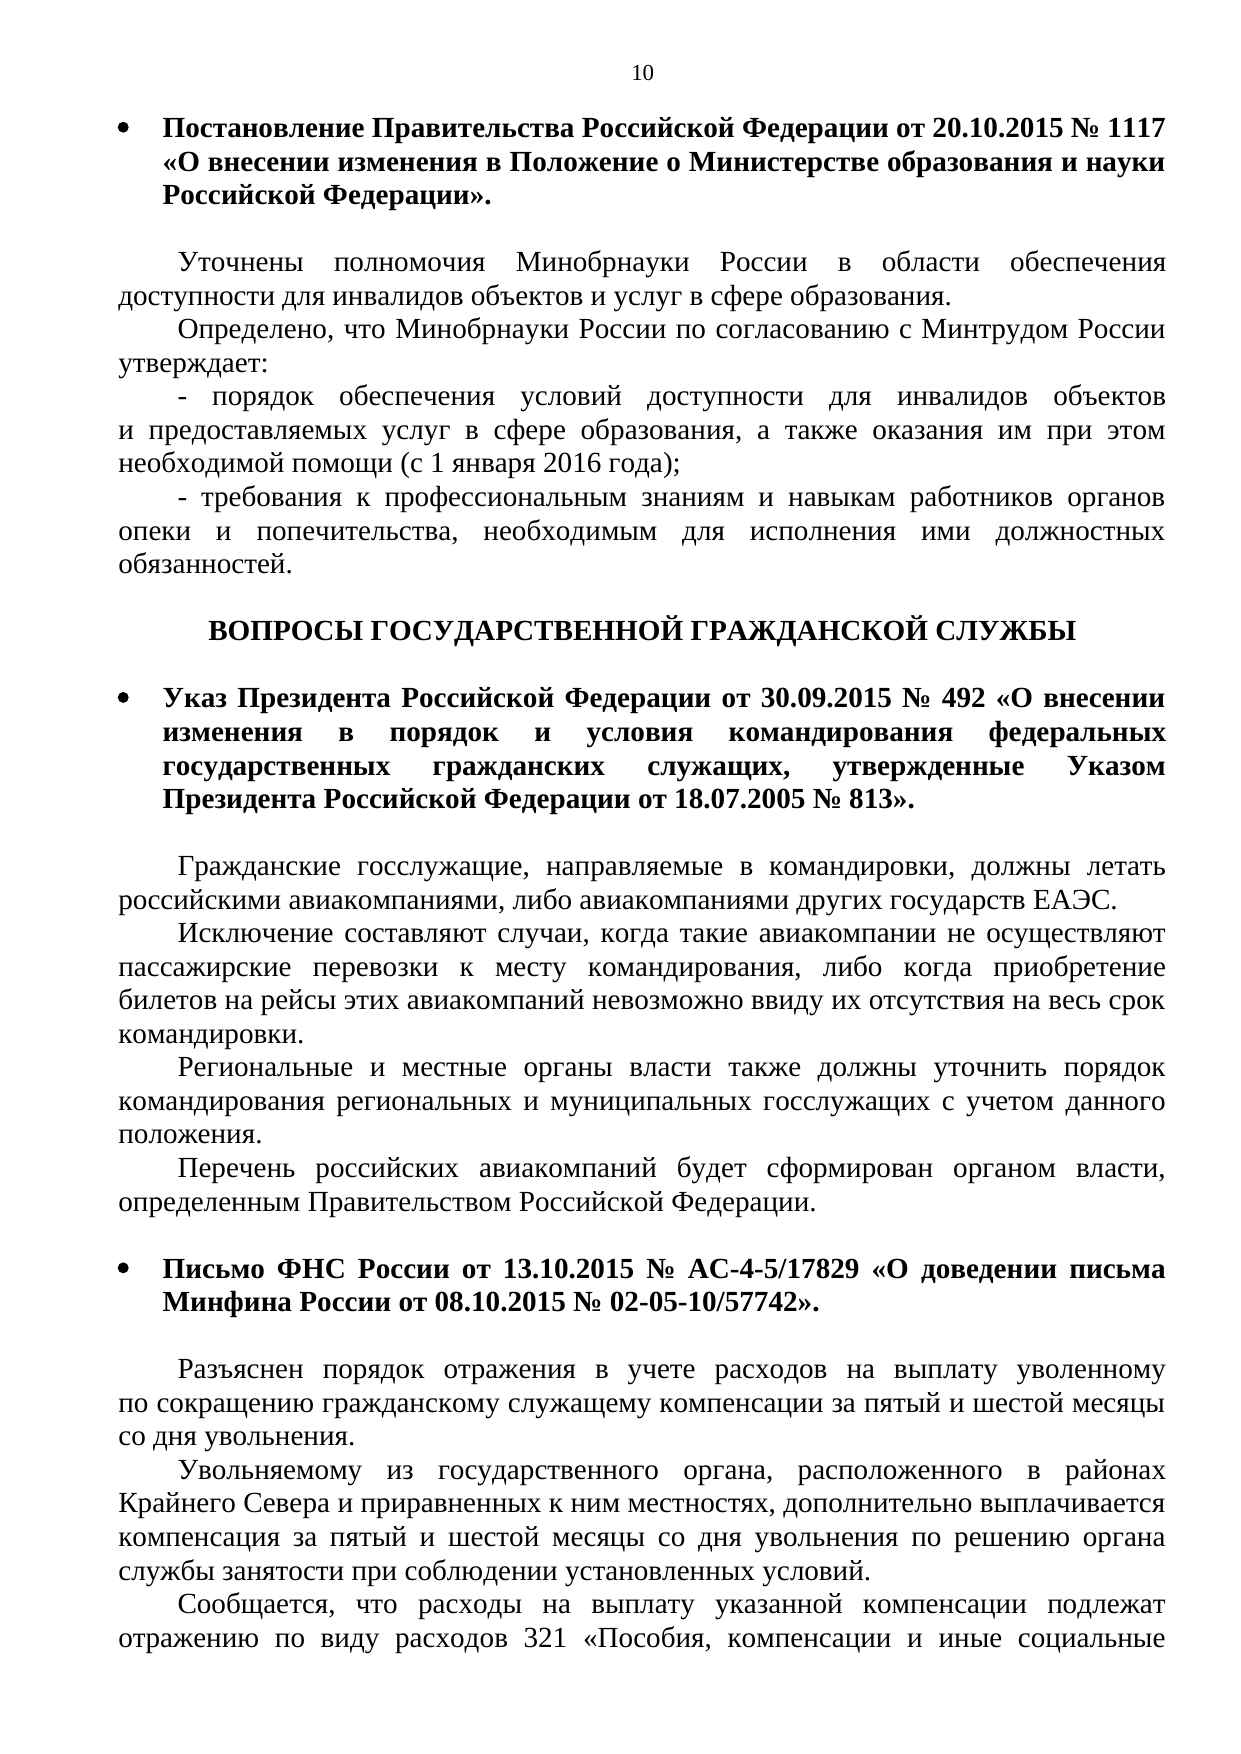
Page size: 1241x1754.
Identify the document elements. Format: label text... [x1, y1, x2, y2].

text Региональные и местные органы власти также должны уточнить порядок командирования региональных и муниципальных госслужащих с учетом данного положения. [118, 1049, 1167, 1150]
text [118, 1586, 1167, 1653]
text - порядок обеспечения условий доступности для инвалидов объектов и предоставляемых услуг в сфере образования, а также оказания им при этом необходимой помощи (с 1 января 2016 года); [118, 378, 1167, 479]
list Указ Президента Российской Федерации от 30.09.2015 № 492 «О внесении изменения в порядок и условия командирования федеральных государственных гражданских служащих, утвержденные Указом Президента Российской Федерации от 18.07.2005 № 813». [118, 680, 1167, 815]
text Разъяснен порядок отражения в учете расходов на выплату уволенному по сокращению гражданскому служащему компенсации за пятый и шестой месяцы со дня увольнения. [118, 1351, 1167, 1452]
text Увольняемому из государственного органа, расположенного в районах Крайнего Севера и приравненных к ним местностях, дополнительно выплачивается компенсация за пятый и шестой месяцы со дня увольнения по решению органа службы занятости при соблюдении установленных условий. [118, 1452, 1167, 1586]
text Исключение составляют случаи, когда такие авиакомпании не осуществляют пассажирские перевозки к месту командирования, либо когда приобретение билетов на рейсы этих авиакомпаний невозможно ввиду их отсутствия на весь срок командировки. [118, 915, 1167, 1049]
text Уточнены полномочия Минобрнауки России в области обеспечения доступности для инвалидов объектов и услуг в сфере образования. [118, 244, 1167, 311]
text Гражданские госслужащие, направляемые в командировки, должны летать российскими авиакомпаниями, либо авиакомпаниями других государств ЕАЭС. [118, 848, 1167, 915]
text ВОПРОСЫ ГОСУДАРСТВЕННОЙ ГРАЖДАНСКОЙ СЛУЖБЫ [118, 613, 1167, 647]
text - требования к профессиональным знаниям и навыкам работников органов опеки и попечительства, необходимым для исполнения ими должностных обязанностей. [118, 479, 1167, 580]
list Постановление Правительства Российской Федерации от 20.10.2015 № 1117 «О внесении изменения в Положение о Министерстве образования и науки Российской Федерации». [118, 110, 1167, 211]
text Определено, что Минобрнауки России по согласованию с Минтрудом России утверждает: [118, 311, 1167, 378]
list Письмо ФНС России от 13.10.2015 № АС-4-5/17829 «О доведении письма Минфина России от 08.10.2015 № 02-05-10/57742». [118, 1251, 1167, 1318]
text Перечень российских авиакомпаний будет сформирован органом власти, определенным Правительством Российской Федерации. [118, 1150, 1167, 1217]
